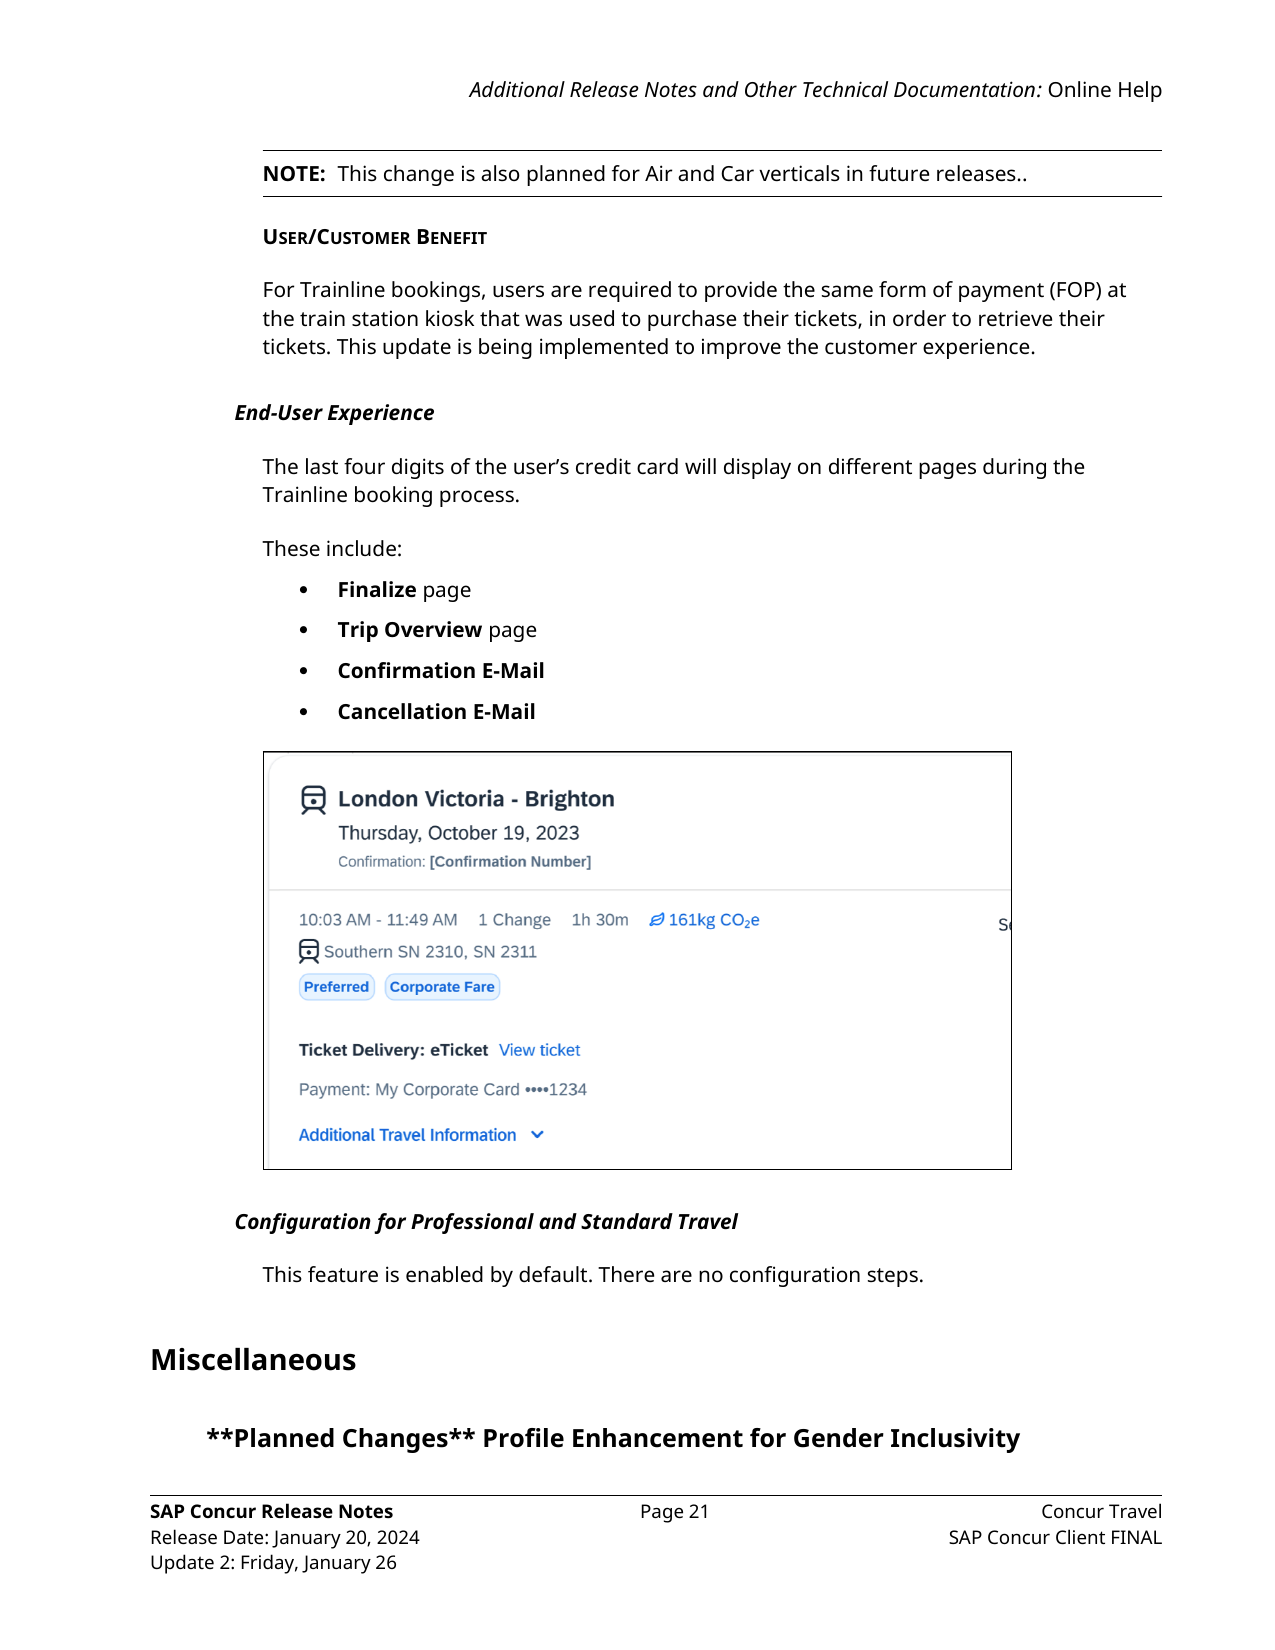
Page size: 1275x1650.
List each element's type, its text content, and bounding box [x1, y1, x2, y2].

subtitle Configuration for Professional and Standard Travel [234, 1207, 1162, 1236]
subtitle User/Customer Benefit [262, 222, 1162, 251]
list Cancellation E-Mail [300, 697, 1162, 726]
text This change is also planned for Air and Car verticals in future releases.. [262, 151, 1162, 197]
text The last four digits of the user’s credit card will display on different pages during the Trainline booking process. [262, 452, 1162, 509]
list Trip Overview page [300, 616, 1162, 644]
list Finalize page [300, 575, 1162, 603]
subtitle End-User Experience [234, 398, 1162, 427]
subtitle **Planned Changes** Profile Enhancement for Gender Inclusivity [206, 1420, 1162, 1454]
text This feature is enabled by default. There are no configuration steps. [262, 1261, 1162, 1289]
text For Trainline bookings, users are required to provide the same form of payment (FOP) at the train station kiosk that was used to purchase their tickets, in order to retrieve their tickets. This update is being implemented to improve the customer experience. [262, 276, 1162, 361]
subtitle Miscellaneous [150, 1339, 1162, 1379]
picture [264, 752, 1011, 1169]
text These include: [262, 534, 1162, 562]
list Confirmation E-Mail [300, 657, 1162, 685]
